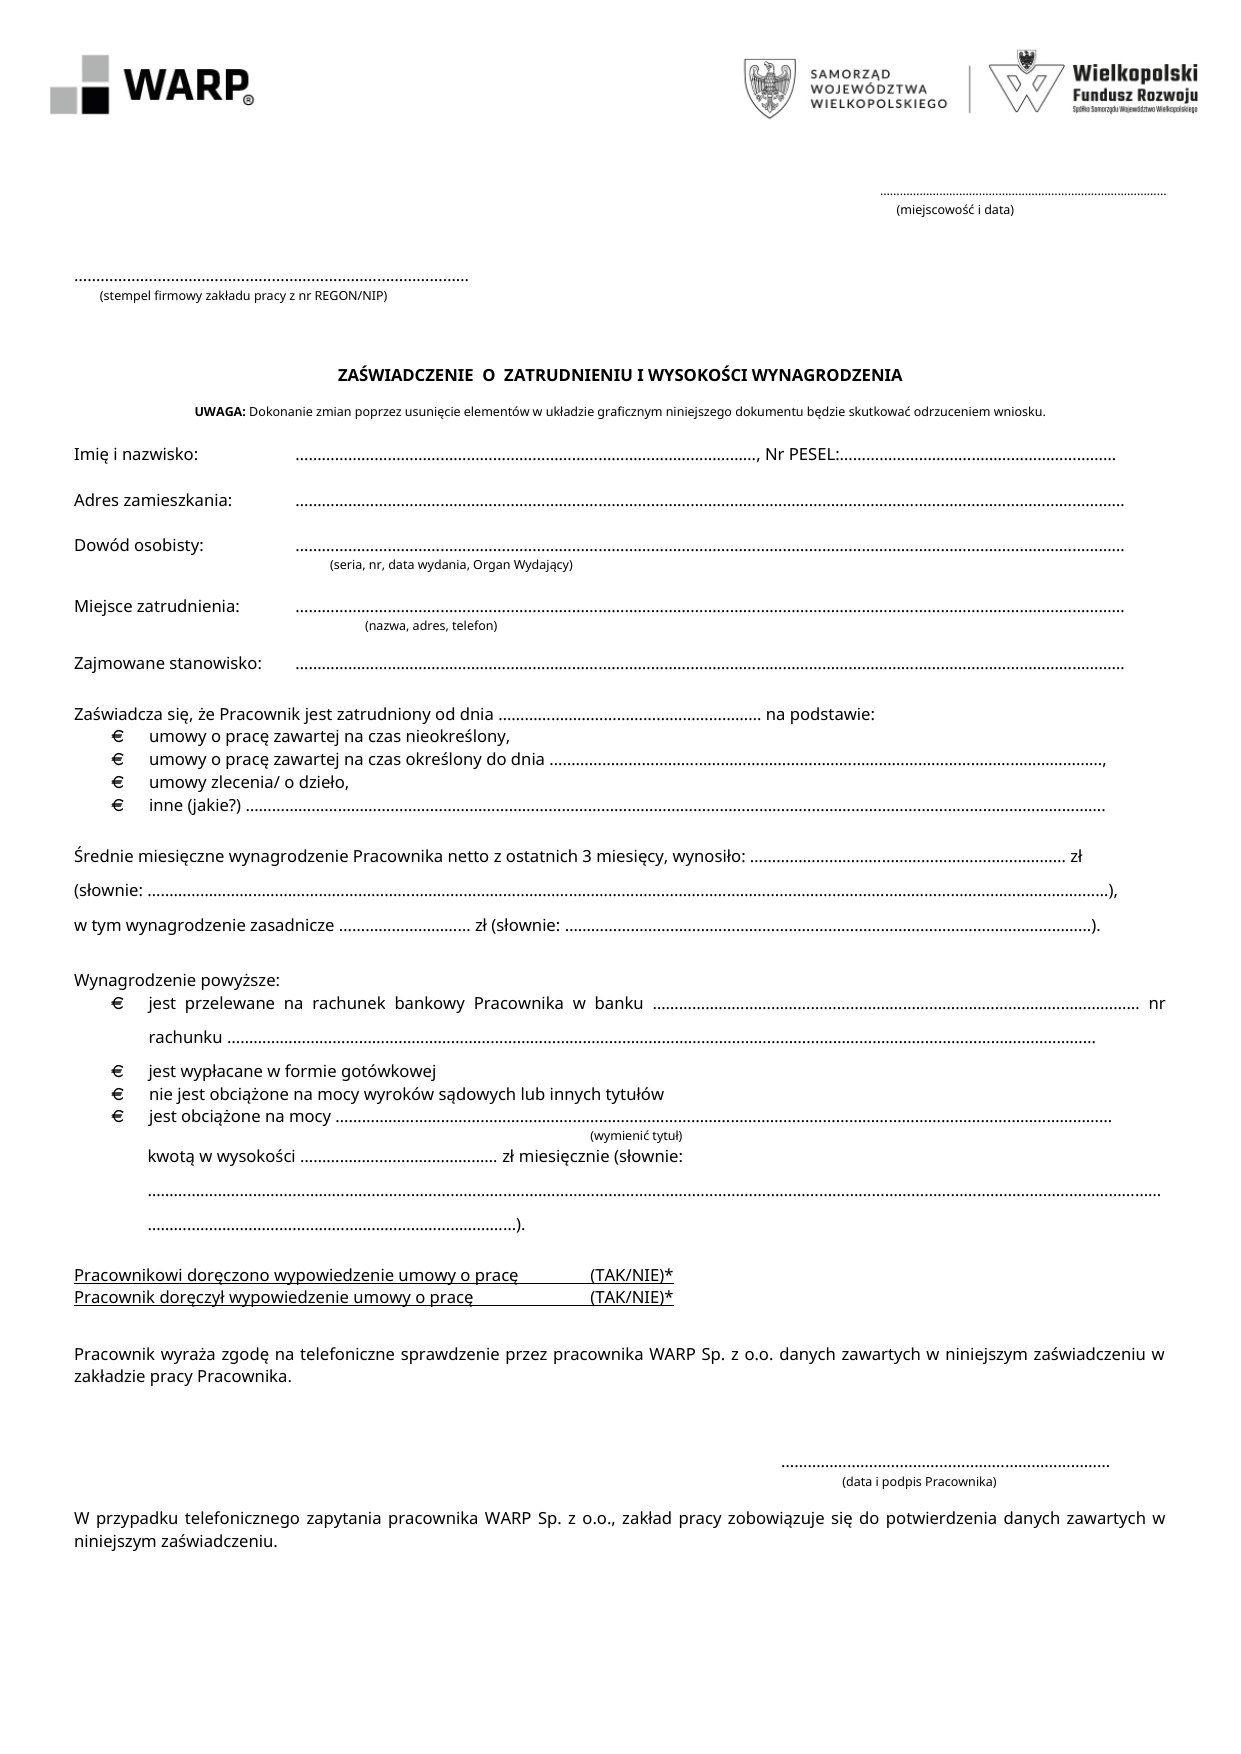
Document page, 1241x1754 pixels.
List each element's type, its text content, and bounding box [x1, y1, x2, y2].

text (miejscowość i data) [738, 201, 1167, 218]
text ZAŚWIADCZENIE O ZATRUDNIENIU I WYSOKOŚCI WYNAGRODZENIA [74, 363, 1167, 386]
list umowy zlecenia/ o dzieło, [111, 771, 1167, 793]
text ……………………………………………………………………………… [74, 264, 1167, 287]
text (słownie: …………………………………………………………………………………………………………………………………………………………………………………………………), [74, 878, 1167, 901]
picture [11, 22, 1239, 147]
text (nazwa, adres, telefon) [74, 617, 1167, 634]
list jest wypłacane w formie gotówkowej [111, 1059, 1167, 1082]
text Imię i nazwisko: ……………………………………………………………………………………………, Nr PESEL:……………………………………………………… [74, 443, 1167, 466]
text Miejsce zatrudnienia: ……………………………………………………………………………………………………………………………………………………………………… [74, 594, 1167, 617]
text (wymienić tytuł) [590, 1127, 1167, 1144]
text (seria, nr, data wydania, Organ Wydający) [74, 556, 1167, 573]
text (stempel firmowy zakładu pracy z nr REGON/NIP) [74, 287, 1167, 304]
list jest obciążone na mocy …………………………………………………………………………………………………………………………………………………………… [111, 1105, 1167, 1127]
text Wynagrodzenie powyższe: [74, 968, 1167, 991]
text Pracownik doręczył wypowiedzenie umowy o pracę (TAK/NIE)* [74, 1286, 1167, 1309]
text …………………………………………………………………………… [664, 182, 1167, 199]
text ………………………………………………………………… [664, 1450, 1167, 1473]
text W przypadku telefonicznego zapytania pracownika WARP Sp. z o.o., zakład pracy zobowiązuje się do potwierdzenia danych zawartych w niniejszym zaświadczeniu. [74, 1507, 1167, 1552]
text kwotą w wysokości ……………………………………… zł miesięcznie (słownie:………………………………………………………………………………………………………………………………………………………………………………………………………………………………………………………………………………………). [147, 1144, 1167, 1235]
list jest przelewane na rachunek bankowy Pracownika w banku ………………………………………………………………………………………………… nr rachunku ……………………………………………………………………………………………………………………………………………………………………………… [111, 991, 1167, 1048]
list inne (jakie?) ……………………………………………………………………………………………………………………………………………………………………………. [111, 793, 1167, 816]
text Zaświadcza się, że Pracownik jest zatrudniony od dnia …………………………………………………… na podstawie: [74, 702, 1167, 725]
text Dowód osobisty: ……………………………………………………………………………………………………………………………………………………………………… [74, 534, 1167, 556]
text Pracownikowi doręczono wypowiedzenie umowy o pracę (TAK/NIE)* [74, 1263, 1167, 1286]
list umowy o pracę zawartej na czas nieokreślony, [111, 725, 1167, 748]
text w tym wynagrodzenie zasadnicze ………………………… zł (słownie: …………………………………………………………………………………………………………). [74, 914, 1167, 936]
list umowy o pracę zawartej na czas określony do dnia ………………………………………………………………………………………………………………, [111, 748, 1167, 771]
text Adres zamieszkania: ……………………………………………………………………………………………………………………………………………………………………… [74, 488, 1167, 511]
text Zajmowane stanowisko: ……………………………………………………………………………………………………………………………………………………………………… [74, 651, 1167, 674]
text Pracownik wyraża zgodę na telefoniczne sprawdzenie przez pracownika WARP Sp. z o.o. danych zawartych w niniejszym zaświadczeniu w zakładzie pracy Pracownika. [74, 1342, 1167, 1388]
text UWAGA: Dokonanie zmian poprzez usunięcie elementów w układzie graficznym niniejszego dokumentu będzie skutkować odrzuceniem wniosku. [74, 403, 1167, 420]
text (data i podpis Pracownika) [74, 1473, 1167, 1490]
list nie jest obciążone na mocy wyroków sądowych lub innych tytułów [111, 1082, 1167, 1105]
text Średnie miesięczne wynagrodzenie Pracownika netto z ostatnich 3 miesięcy, wynosiło: ……………………………………………………………… zł [74, 844, 1167, 867]
